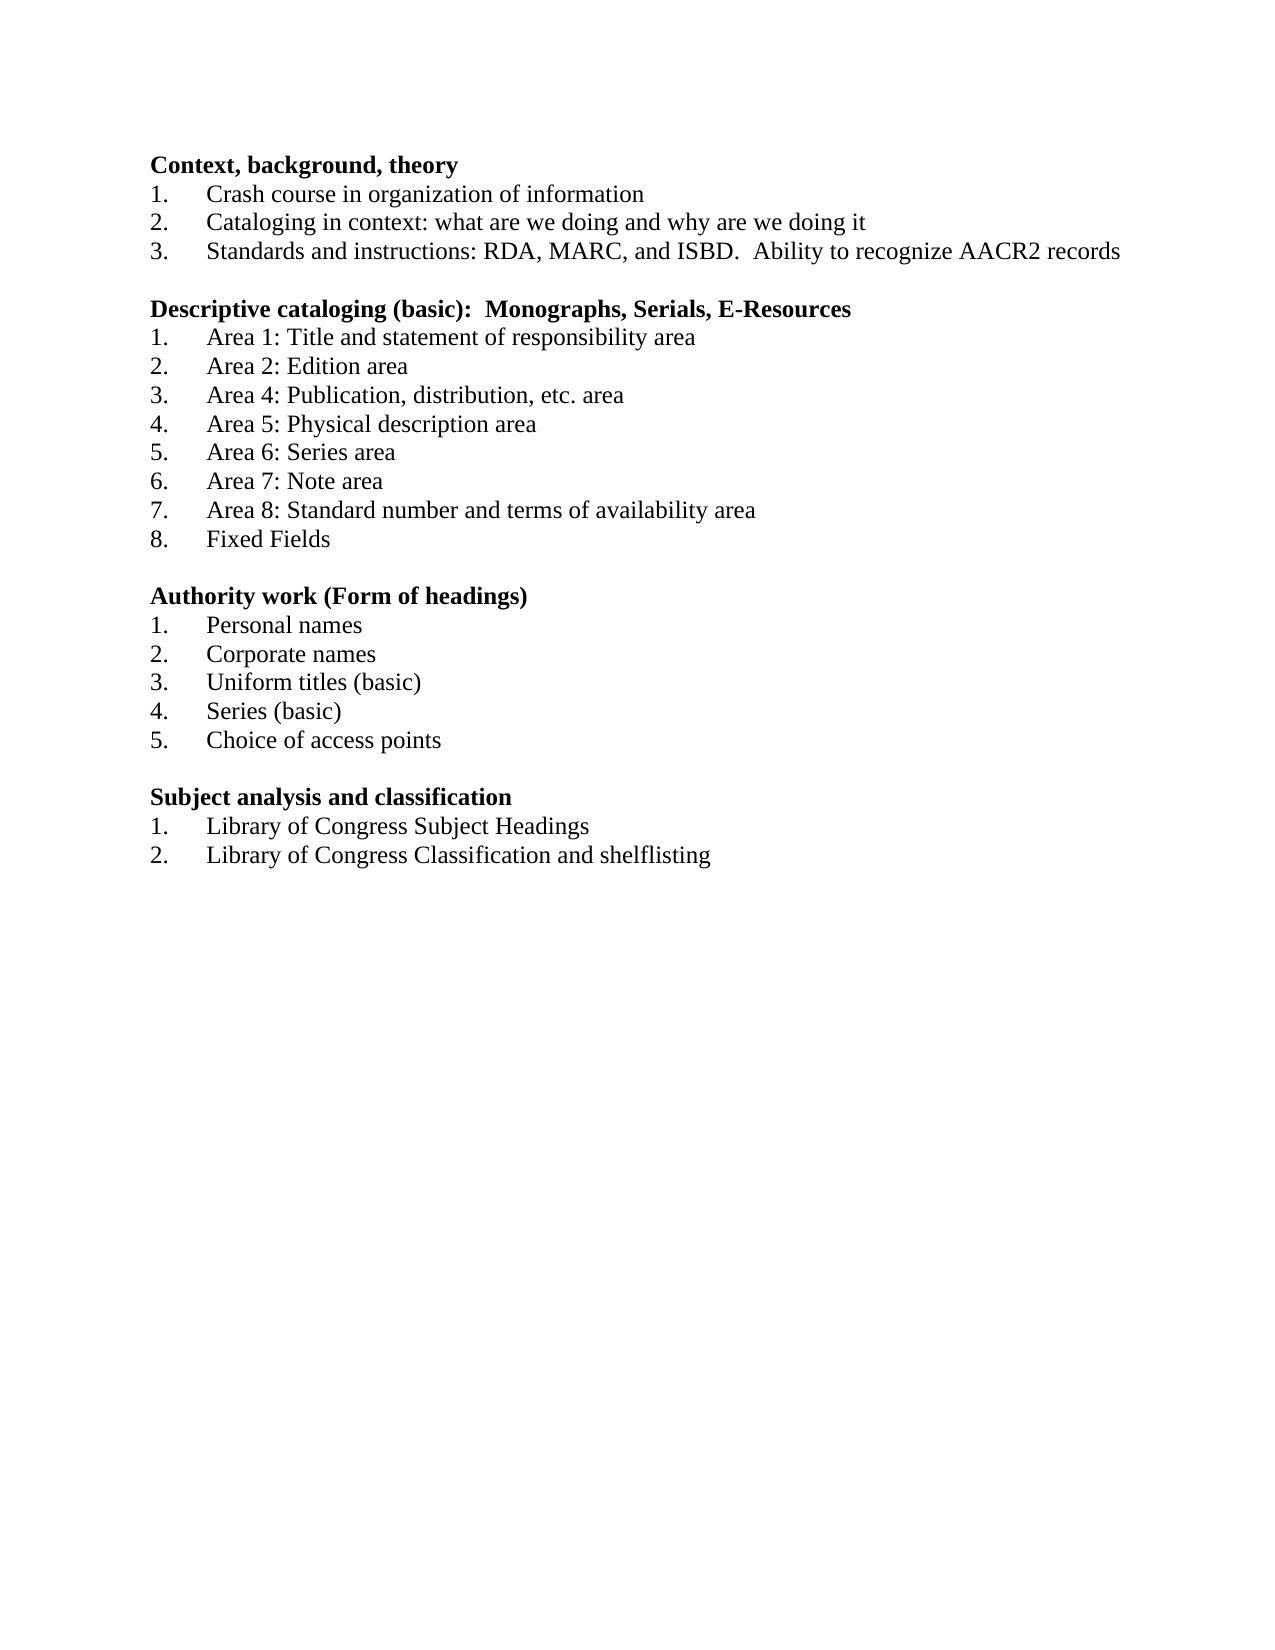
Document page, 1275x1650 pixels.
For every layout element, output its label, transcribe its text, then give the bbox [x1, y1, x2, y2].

text Context, background, theory [150, 150, 1125, 179]
text 2. Cataloging in context: what are we doing and why are we doing it [150, 207, 1125, 236]
text 1. Area 1: Title and statement of responsibility area [150, 322, 1125, 351]
text Authority work (Form of headings) [150, 581, 1125, 610]
text 5. Choice of access points [150, 725, 1125, 754]
text 2. Corporate names [150, 639, 1125, 667]
text Subject analysis and classification [150, 782, 1125, 811]
text 1. Library of Congress Subject Headings [150, 811, 1125, 840]
text 5. Area 6: Series area [150, 437, 1125, 466]
text 8. Fixed Fields [150, 524, 1125, 552]
text 2. Area 2: Edition area [150, 351, 1125, 380]
text 4. Series (basic) [150, 696, 1125, 725]
text 2. Library of Congress Classification and shelflisting [150, 840, 1125, 869]
text 6. Area 7: Note area [150, 466, 1125, 495]
text 4. Area 5: Physical description area [150, 409, 1125, 437]
text Descriptive cataloging (basic): Monographs, Serials, E-Resources [150, 294, 1125, 322]
text 7. Area 8: Standard number and terms of availability area [150, 495, 1125, 524]
text 1. Personal names [150, 610, 1125, 639]
text 3. Area 4: Publication, distribution, etc. area [150, 380, 1125, 409]
text 1. Crash course in organization of information [150, 179, 1125, 207]
text 3. Uniform titles (basic) [150, 667, 1125, 696]
text 3. Standards and instructions: RDA, MARC, and ISBD. Ability to recognize AACR2 records [150, 236, 1125, 265]
